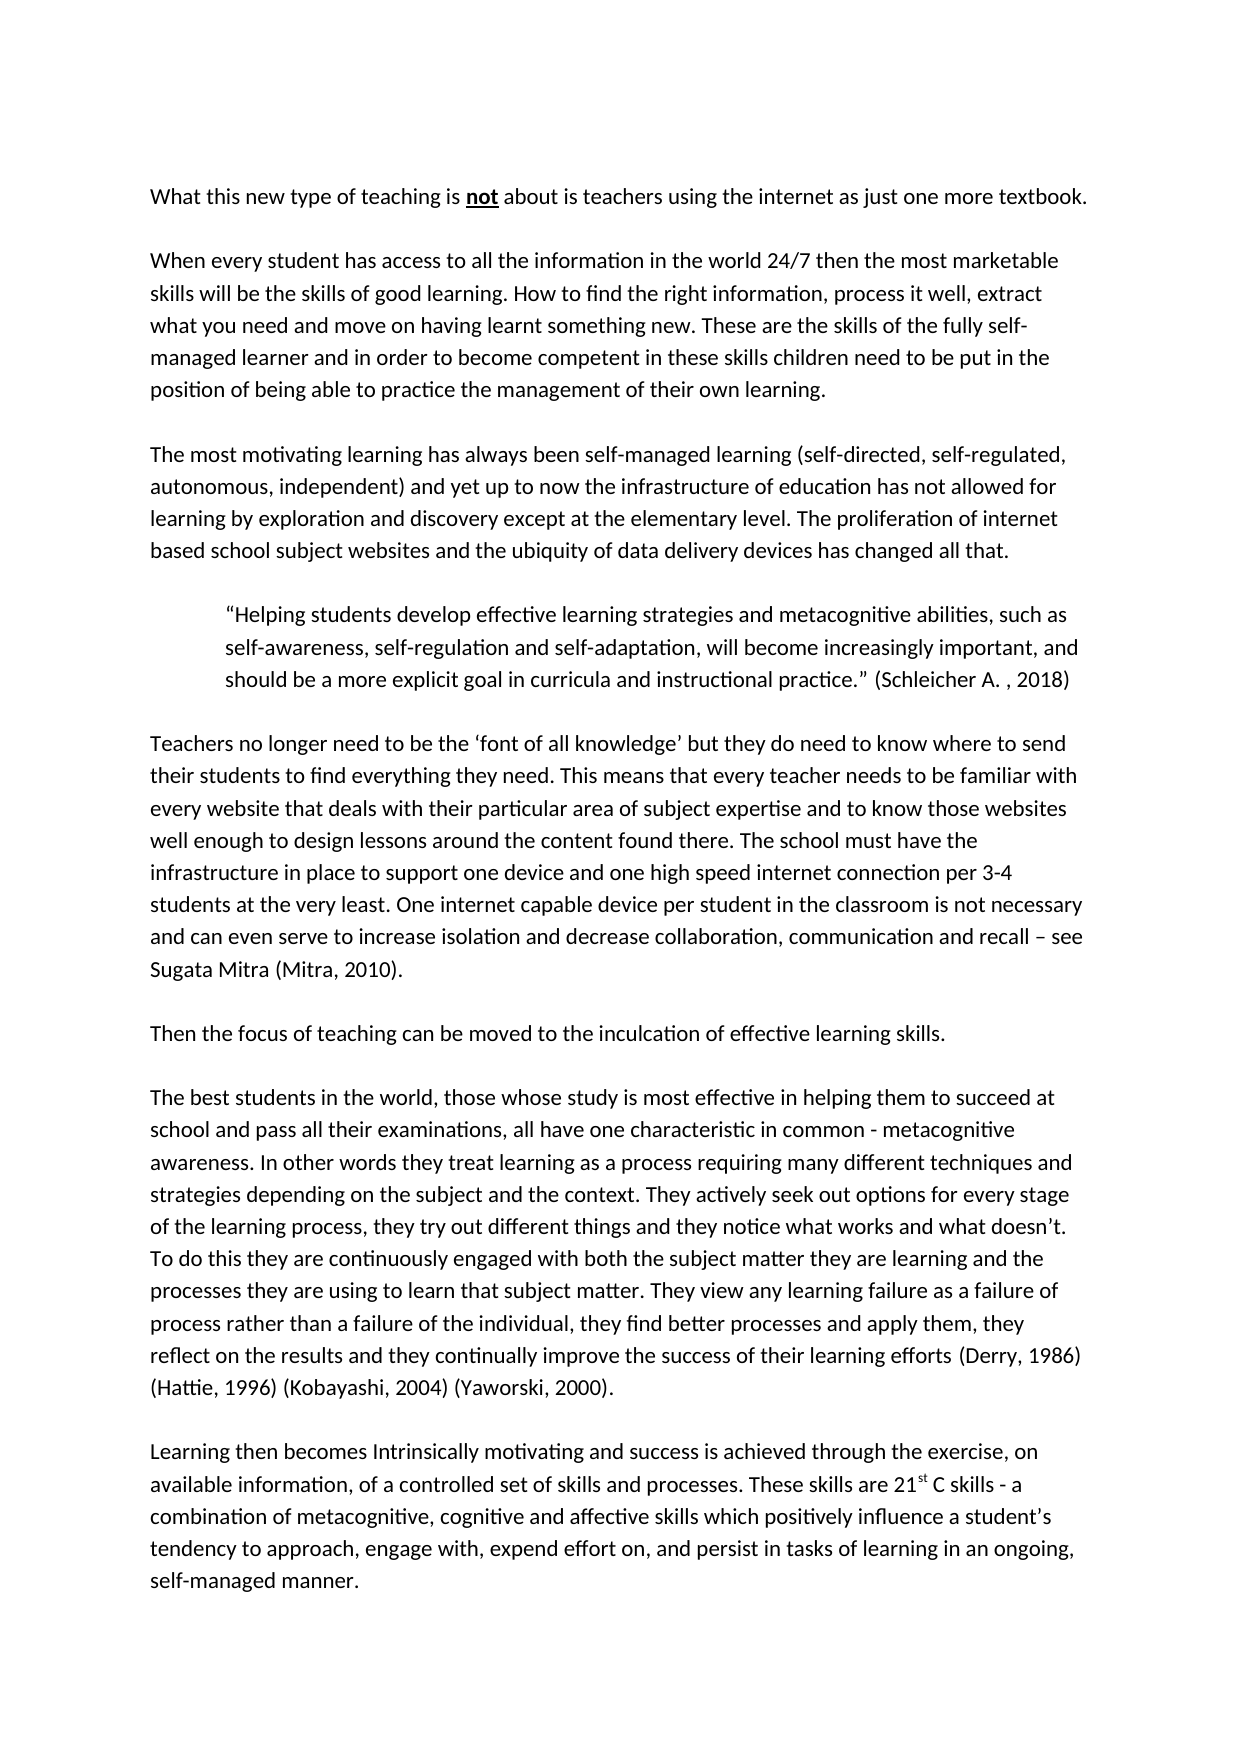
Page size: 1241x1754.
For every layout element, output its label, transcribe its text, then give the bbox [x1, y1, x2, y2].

text “Helping students develop effective learning strategies and metacognitive abilities, such as self-awareness, self-regulation and self-adaptation, will become increasingly important, and should be a more explicit goal in curricula and instructional practice.” [225, 601, 1090, 693]
text Learning then becomes Intrinsically motivating and success is achieved through the exercise, on available information, of a controlled set of skills and processes. These skills are 21st C skills - a combination of metacognitive, cognitive and affective skills which positively influence a student’s tendency to approach, engage with, expend effort on, and persist in tasks of learning in an ongoing, self-managed manner. [150, 1437, 1090, 1594]
text Teachers no longer need to be the ‘font of all knowledge’ but they do need to know where to send their students to find everything they need. This means that every teacher needs to be familiar with every website that deals with their particular area of subject expertise and to know those websites well enough to design lessons around the content found there. The school must have the infrastructure in place to support one device and one high speed internet connection per 3-4 students at the very least. One internet capable device per student in the classroom is not necessary and can even serve to increase isolation and decrease collaboration, communication and recall – see Sugata Mitra . [150, 729, 1090, 983]
text The most motivating learning has always been self-managed learning (self-directed, self-regulated, autonomous, independent) and yet up to now the infrastructure of education has not allowed for learning by exploration and discovery except at the elementary level. The proliferation of internet based school subject websites and the ubiquity of data delivery devices has changed all that. [150, 440, 1090, 564]
text What this new type of teaching is not about is teachers using the internet as just one more textbook. [150, 182, 1090, 210]
text Then the focus of teaching can be moved to the inculcation of effective learning skills. [150, 1019, 1090, 1047]
text The best students in the world, those whose study is most effective in helping them to succeed at school and pass all their examinations, all have one characteristic in common - metacognitive awareness. In other words they treat learning as a process requiring many different techniques and strategies depending on the subject and the context. They actively seek out options for every stage of the learning process, they try out different things and they notice what works and what doesn’t. To do this they are continuously engaged with both the subject matter they are learning and the processes they are using to learn that subject matter. They view any learning failure as a failure of process rather than a failure of the individual, they find better processes and apply them, they reflect on the results and they continually improve the success of their learning efforts . [150, 1083, 1090, 1401]
text When every student has access to all the information in the world 24/7 then the most marketable skills will be the skills of good learning. How to find the right information, process it well, extract what you need and move on having learnt something new. These are the skills of the fully self-managed learner and in order to become competent in these skills children need to be put in the position of being able to practice the management of their own learning. [150, 247, 1090, 403]
